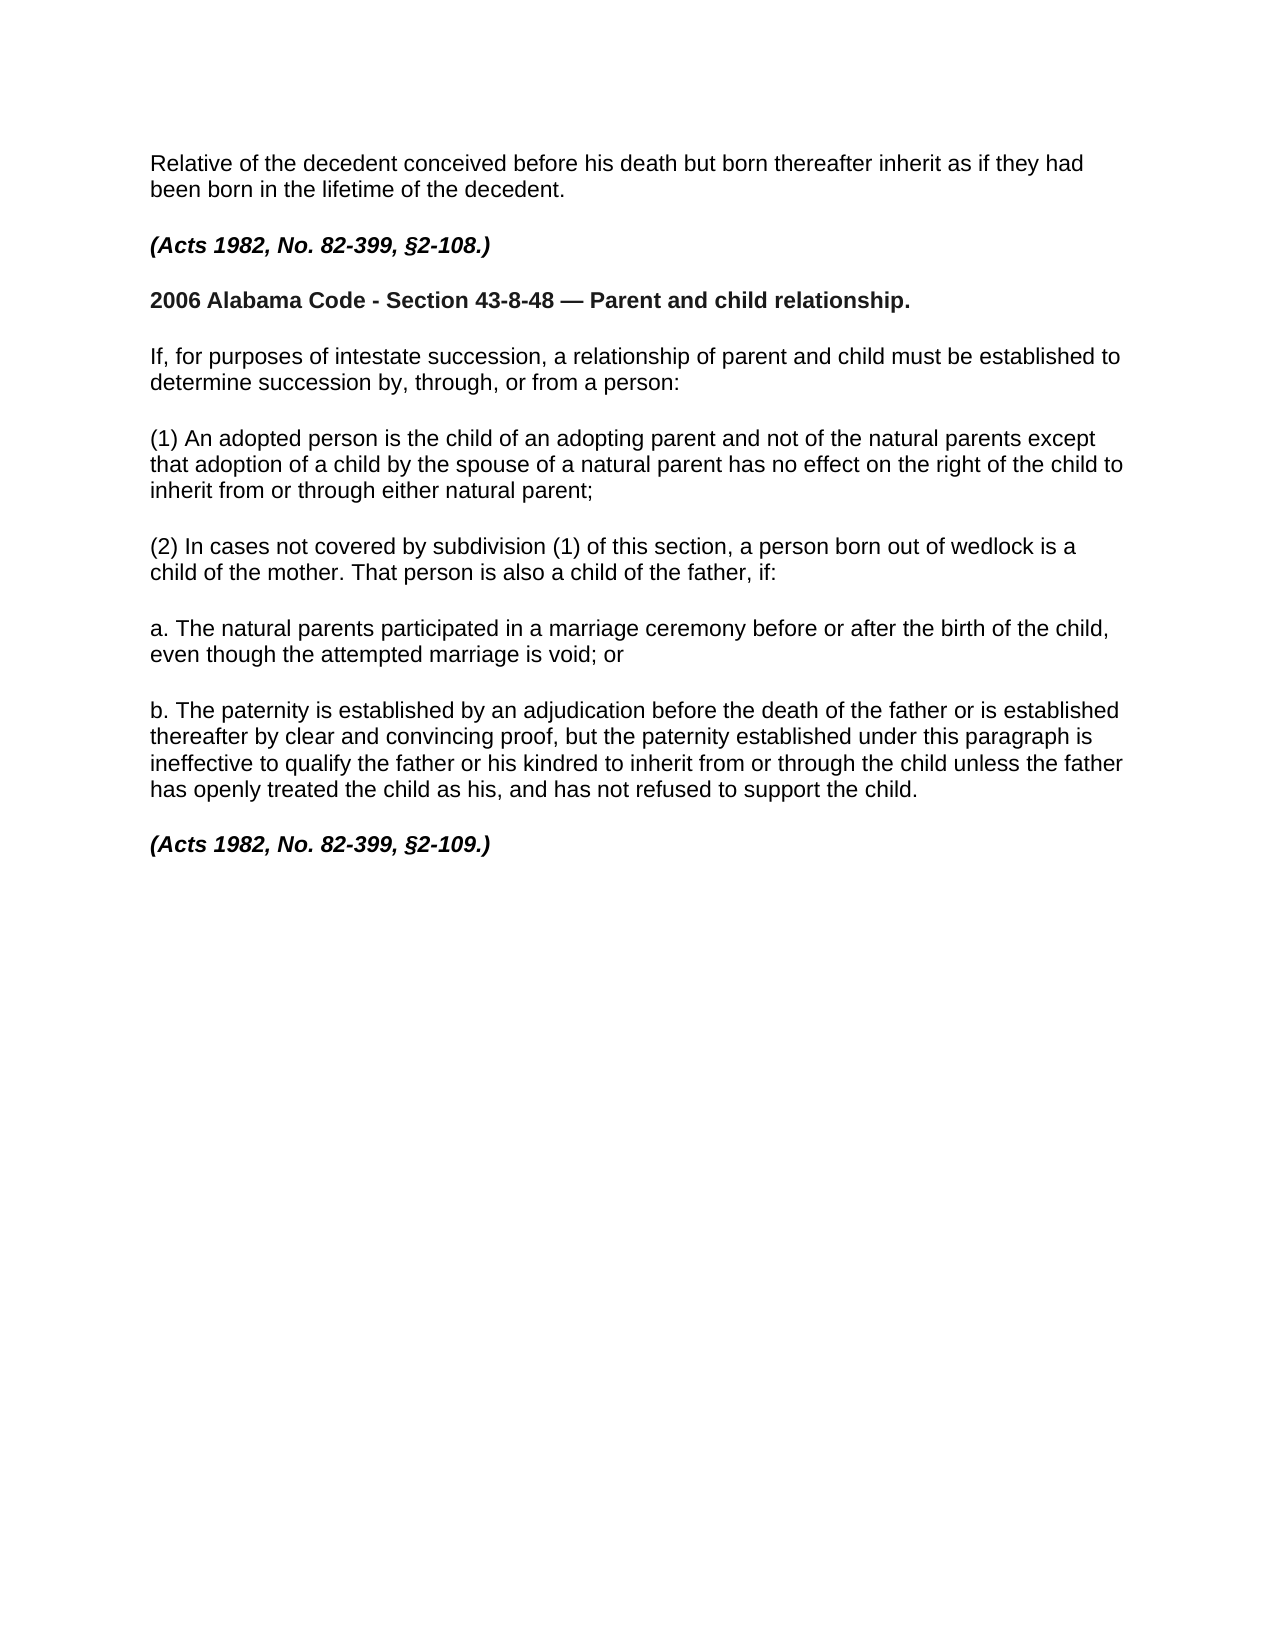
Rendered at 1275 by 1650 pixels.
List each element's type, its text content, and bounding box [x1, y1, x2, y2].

text b. The paternity is established by an adjudication before the death of the father or is established thereafter by clear and convincing proof, but the paternity established under this paragraph is ineffective to qualify the father or his kindred to inherit from or through the child unless the father has openly treated the child as his, and has not refused to support the child. [150, 697, 1125, 802]
subtitle (Acts 1982, No. 82-399, §2-109.) [150, 831, 1125, 858]
text (1) An adopted person is the child of an adopting parent and not of the natural parents except that adoption of a child by the spouse of a natural parent has no effect on the right of the child to inherit from or through either natural parent; [150, 425, 1125, 504]
subtitle 2006 Alabama Code - Section 43-8-48 — Parent and child relationship. [150, 287, 1125, 314]
text (2) In cases not covered by subdivision (1) of this section, a person born out of wedlock is a child of the mother. That person is also a child of the father, if: [150, 533, 1125, 586]
text If, for purposes of intestate succession, a relationship of parent and child must be established to determine succession by, through, or from a person: [150, 343, 1125, 396]
text Relative of the decedent conceived before his death but born thereafter inherit as if they had been born in the lifetime of the decedent. [150, 150, 1125, 203]
text a. The natural parents participated in a marriage ceremony before or after the birth of the child, even though the attempted marriage is void; or [150, 615, 1125, 668]
subtitle (Acts 1982, No. 82-399, §2-108.) [150, 232, 1125, 258]
